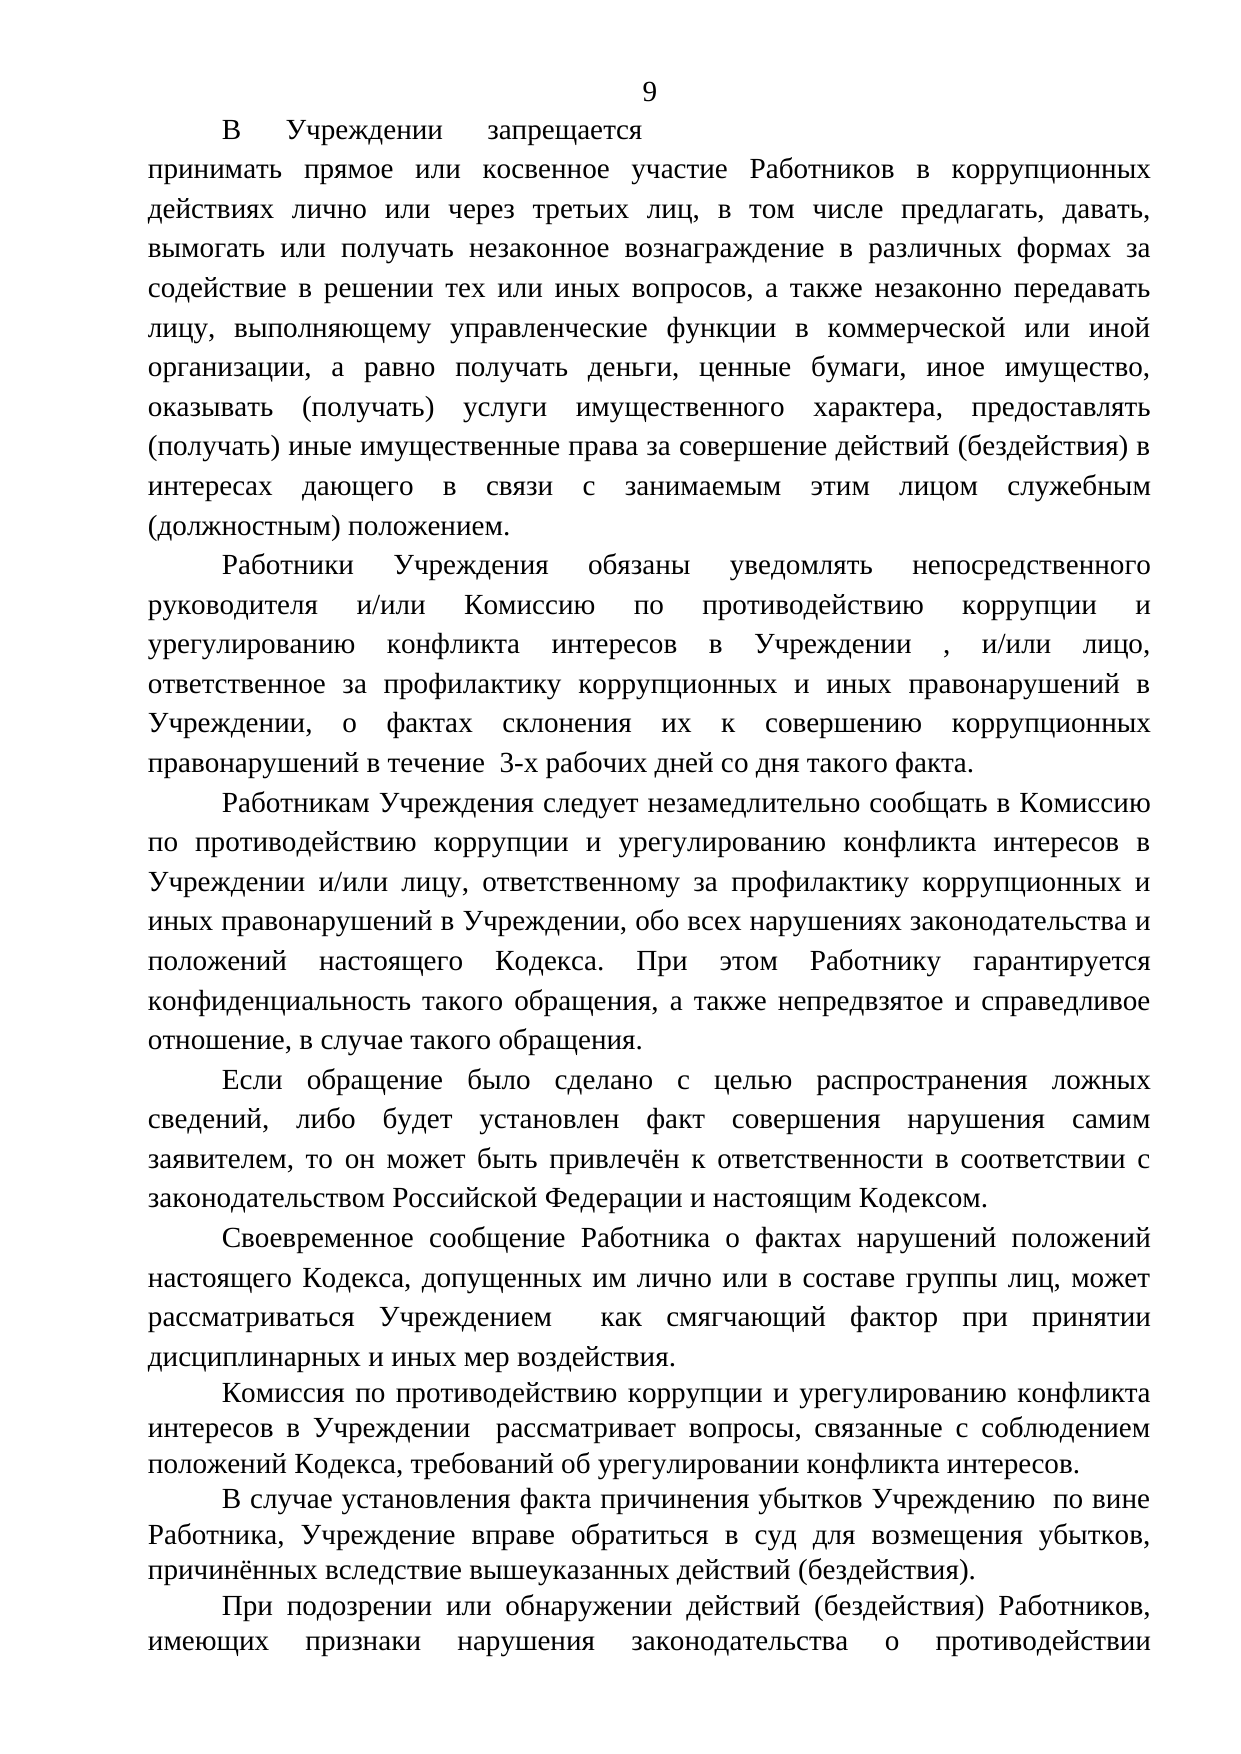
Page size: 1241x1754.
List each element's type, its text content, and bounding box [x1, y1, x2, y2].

text Работники Учреждения обязаны уведомлять непосредственного руководителя и/или Комиссию по противодействию коррупции и урегулированию конфликта интересов в Учреждении , и/или лицо, ответственное за профилактику коррупционных и иных правонарушений в Учреждении, о фактах склонения их к совершению коррупционных правонарушений в течение 3-х рабочих дней со дня такого факта. [148, 543, 1152, 780]
text В Учреждении запрещается принимать прямое или косвенное участие Работников в коррупционных действиях лично или через третьих лиц, в том числе предлагать, давать, вымогать или получать незаконное вознаграждение в различных формах за содействие в решении тех или иных вопросов, а также незаконно передавать лицу, выполняющему управленческие функции в коммерческой или иной организации, а равно получать деньги, ценные бумаги, иное имущество, оказывать (получать) услуги имущественного характера, предоставлять (получать) иные имущественные права за совершение действий (бездействия) в интересах дающего в связи с занимаемым этим лицом служебным (должностным) положением. [148, 107, 1152, 543]
text Если обращение было сделано с целью распространения ложных сведений, либо будет установлен факт совершения нарушения самим заявителем, то он может быть привлечён к ответственности в соответствии с законодательством Российской Федерации и настоящим Кодексом. [148, 1057, 1152, 1216]
text В случае установления факта причинения убытков Учреждению по вине Работника, Учреждение вправе обратиться в суд для возмещения убытков, причинённых вследствие вышеуказанных действий (бездействия). [148, 1480, 1152, 1587]
text Работникам Учреждения следует незамедлительно сообщать в Комиссию по противодействию коррупции и урегулированию конфликта интересов в Учреждении и/или лицу, ответственному за профилактику коррупционных и иных правонарушений в Учреждении, обо всех нарушениях законодательства и положений настоящего Кодекса. При этом Работнику гарантируется конфиденциальность такого обращения, а также непредвзятое и справедливое отношение, в случае такого обращения. [148, 780, 1152, 1057]
text Комиссия по противодействию коррупции и урегулированию конфликта интересов в Учреждении рассматривает вопросы, связанные с соблюдением положений Кодекса, требований об урегулировании конфликта интересов. [148, 1374, 1152, 1480]
text Своевременное сообщение Работника о фактах нарушений положений настоящего Кодекса, допущенных им лично или в составе группы лиц, может рассматриваться Учреждением как смягчающий фактор при принятии дисциплинарных и иных мер воздействия. [148, 1216, 1152, 1374]
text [148, 1587, 1152, 1657]
